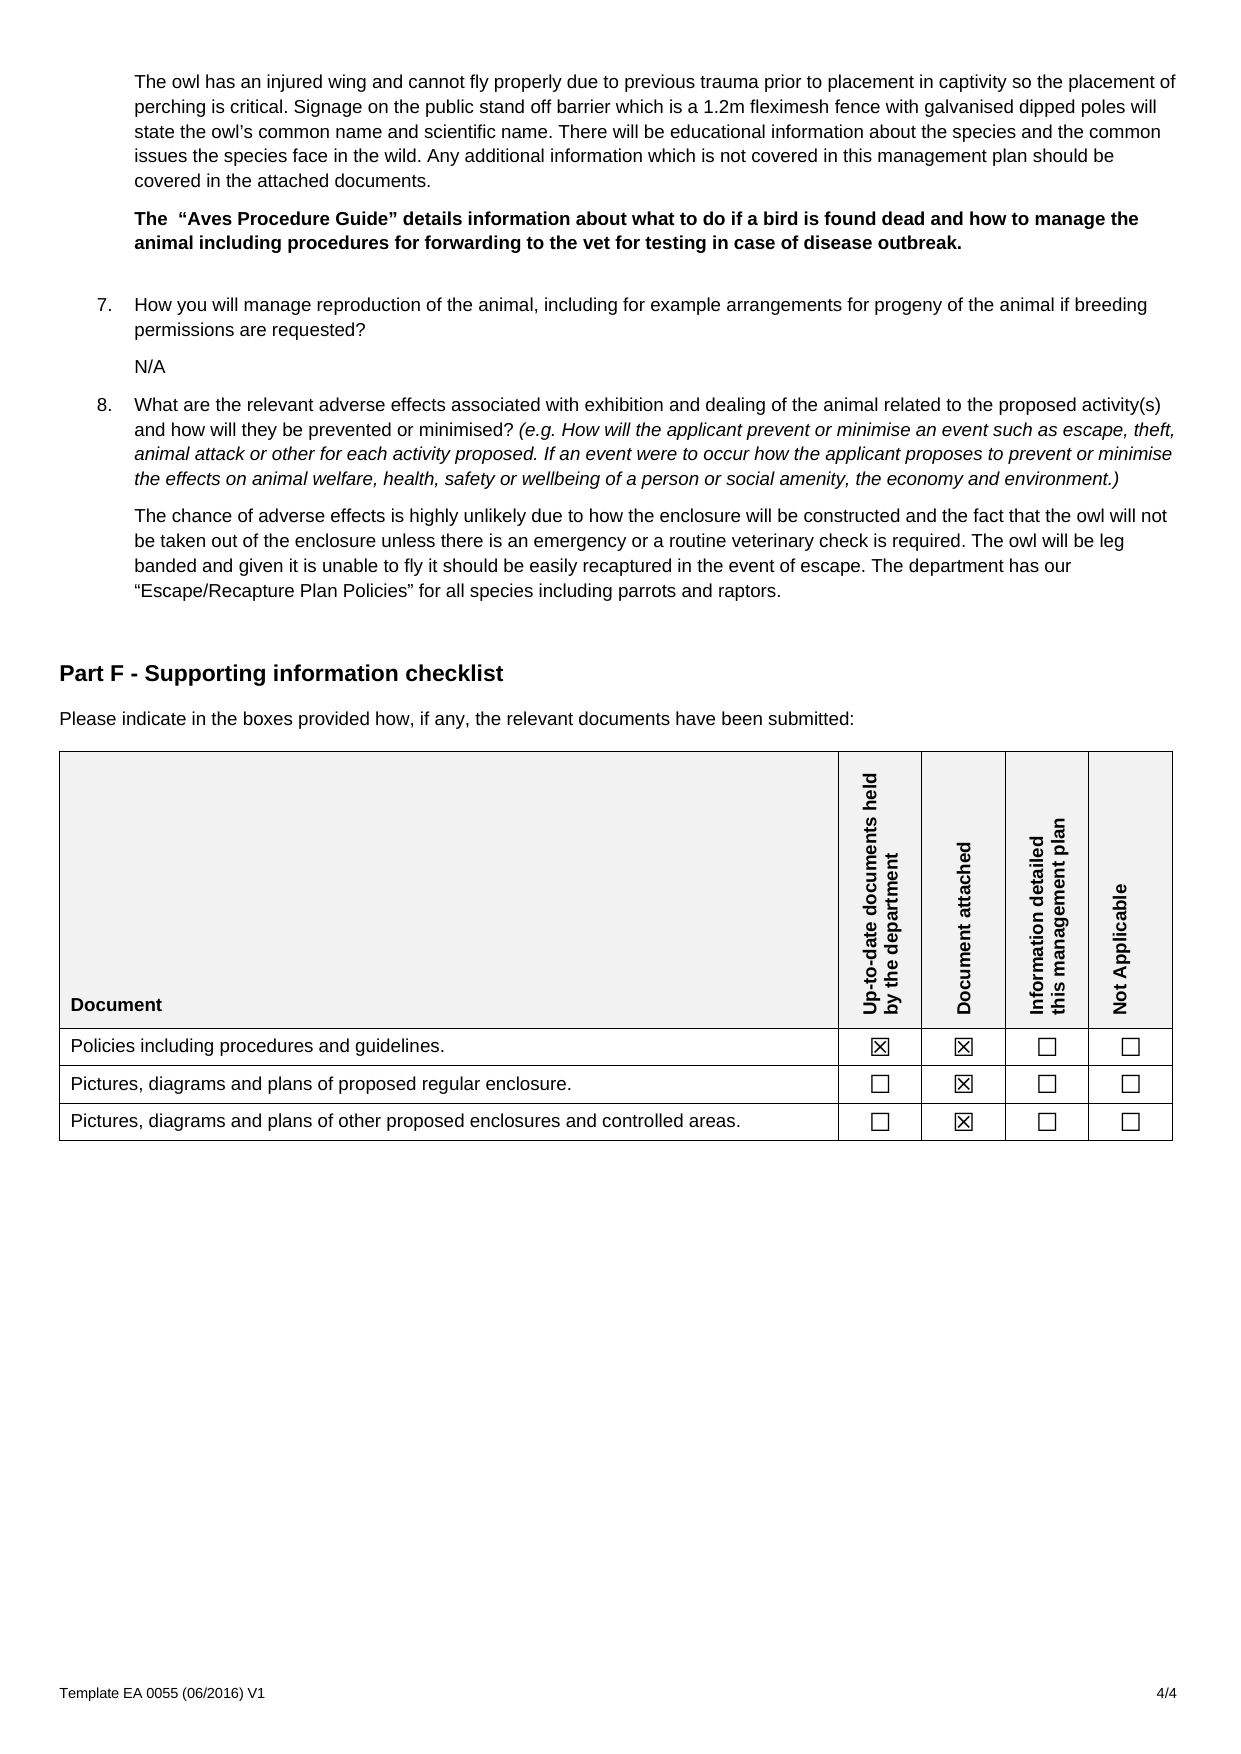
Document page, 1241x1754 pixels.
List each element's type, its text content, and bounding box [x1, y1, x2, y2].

table_header Document attached [922, 752, 1005, 1028]
table_cell [922, 1104, 1005, 1140]
table_cell [1006, 1104, 1088, 1140]
table_cell [839, 1066, 921, 1102]
list How you will manage reproduction of the animal, including for example arrangements for progeny of the animal if breeding permissions are requested? [97, 294, 1181, 341]
table_cell [1006, 1029, 1088, 1065]
table_cell [922, 1066, 1005, 1102]
table_cell Pictures, diagrams and plans of proposed regular enclosure. [60, 1066, 838, 1102]
table_header Information detailed this management plan [1006, 752, 1088, 1028]
table_cell Policies including procedures and guidelines. [60, 1029, 838, 1065]
table_cell Pictures, diagrams and plans of other proposed enclosures and controlled areas. [60, 1104, 838, 1140]
text Part F - Supporting information checklist [59, 659, 1181, 686]
list What are the relevant adverse effects associated with exhibition and dealing of the animal related to the proposed activity(s) and how will they be prevented or minimised? (e.g. How will the applicant prevent or minimise an event such as escape, theft, animal attack or other for each activity proposed. If an event were to occur how the applicant proposes to prevent or minimise the effects on animal welfare, health, safety or wellbeing of a person or social amenity, the economy and environment.) [97, 393, 1181, 489]
table_cell [1006, 1066, 1088, 1102]
table_cell [839, 1104, 921, 1140]
list Please indicate in the boxes provided how, if any, the relevant documents have been submitted: [59, 707, 1181, 729]
table_header Document [60, 752, 838, 1028]
table_header Up-to-date documents held by the department [839, 752, 921, 1028]
table_cell [1089, 1029, 1172, 1065]
table_cell [1089, 1104, 1172, 1140]
table_cell [839, 1029, 921, 1065]
table_header Not Applicable [1089, 752, 1172, 1028]
table_cell [922, 1029, 1005, 1065]
table_cell [1089, 1066, 1172, 1102]
